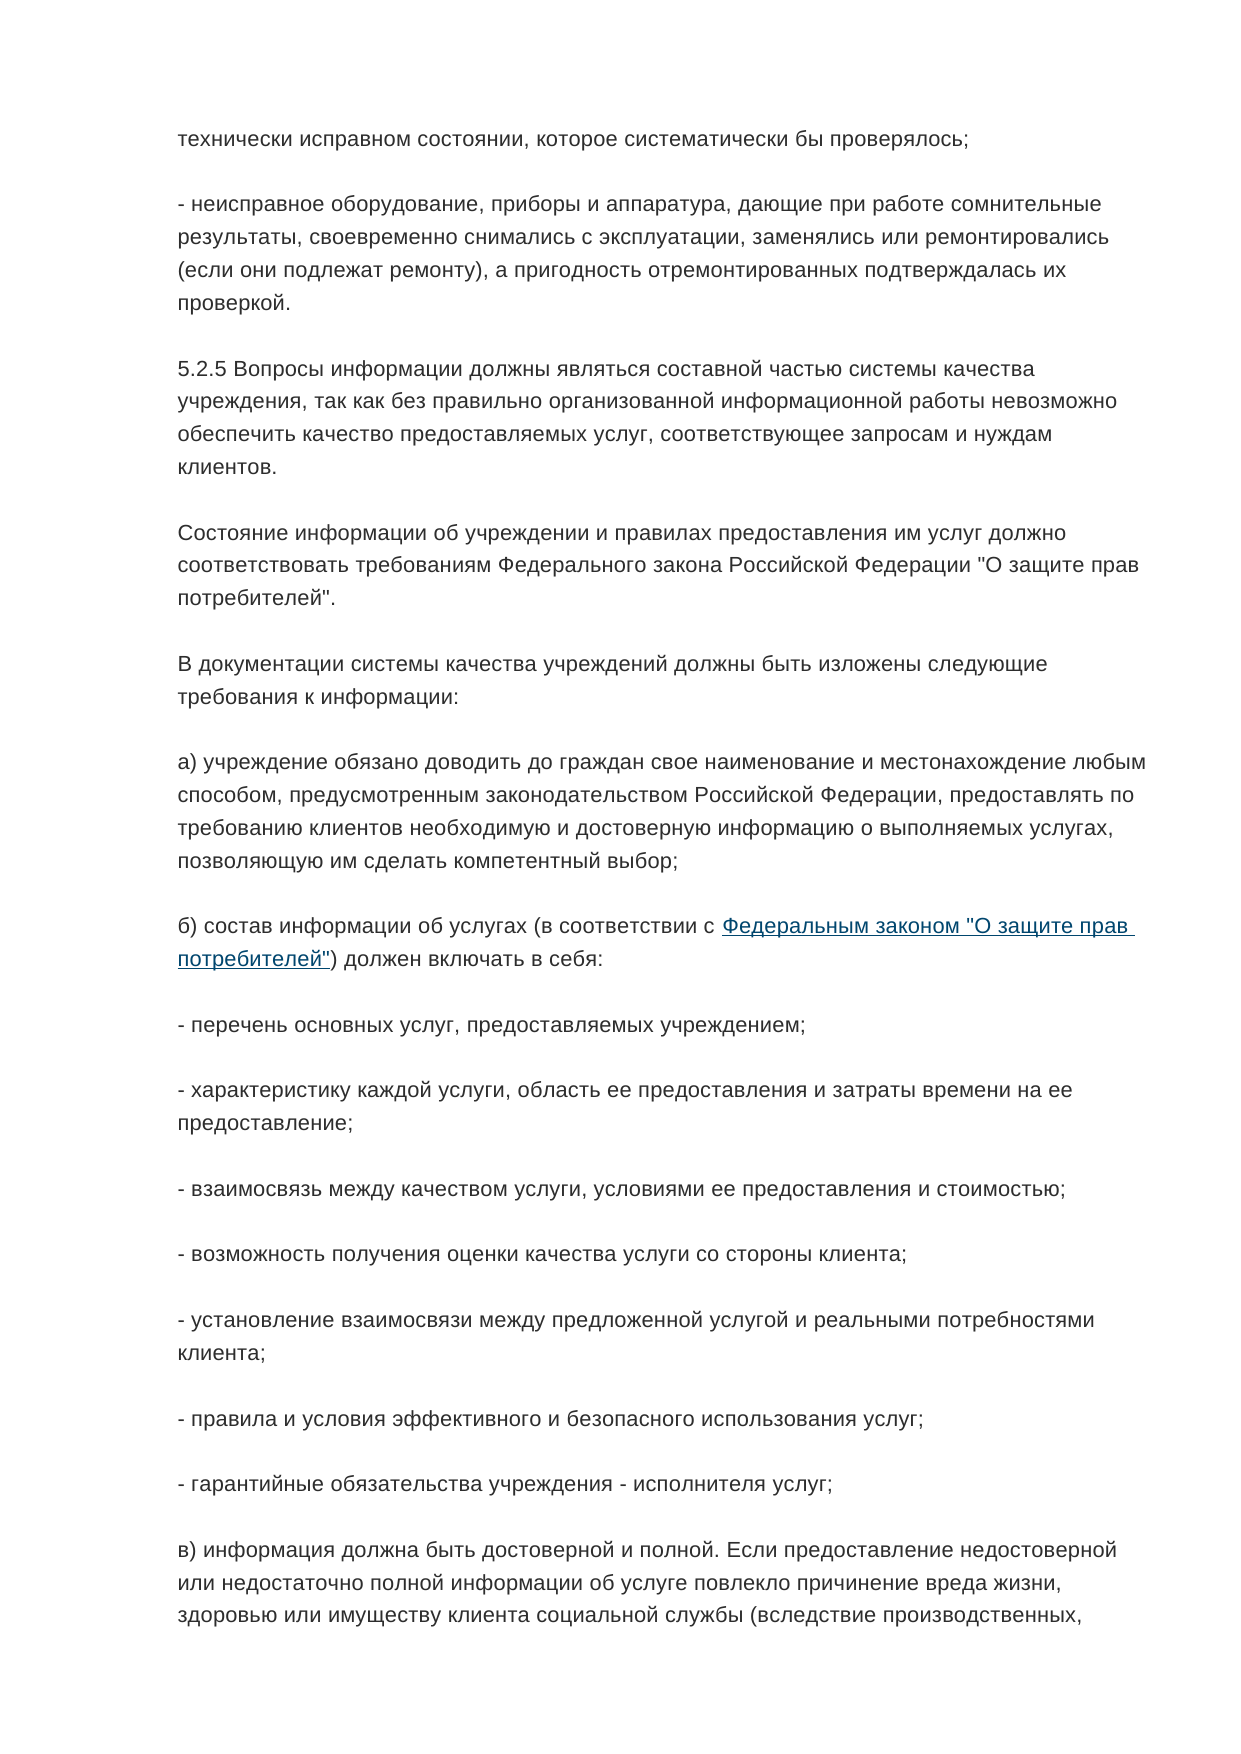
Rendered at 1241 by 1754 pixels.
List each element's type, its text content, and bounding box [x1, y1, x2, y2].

text 5.2.5 Вопросы информации должны являться составной частью системы качества учреждения, так как без правильно организованной информационной работы невозможно обеспечить качество предоставляемых услуг, соответствующее запросам и нуждам клиентов. Состояние информации об учреждении и правилах предоставления им услуг должно соответствовать требованиям Федерального закона Российской Федерации "О защите прав потребителей". В документации системы качества учреждений должны быть изложены следующие требования к информации: [177, 348, 1152, 742]
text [177, 1529, 1152, 1627]
text б) состав информации об услугах (в соответствии с Федеральным законом "О защите прав потребителей") должен включать в себя: - перечень основных услуг, предоставляемых учреждением; - характеристику каждой услуги, область ее предоставления и затраты времени на ее предоставление; - взаимосвязь между качеством услуги, условиями ее предоставления и стоимостью; - возможность получения оценки качества услуги со стороны клиента; - установление взаимосвязи между предложенной услугой и реальными потребностями клиента; - правила и условия эффективного и безопасного использования услуг; - гарантийные обязательства учреждения - исполнителя услуг; [177, 906, 1152, 1529]
text а) учреждение обязано доводить до граждан свое наименование и местонахождение любым способом, предусмотренным законодательством Российской Федерации, предоставлять по требованию клиентов необходимую и достоверную информацию о выполняемых услугах, позволяющую им сделать компетентный выбор; [177, 742, 1152, 906]
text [177, 118, 1152, 348]
